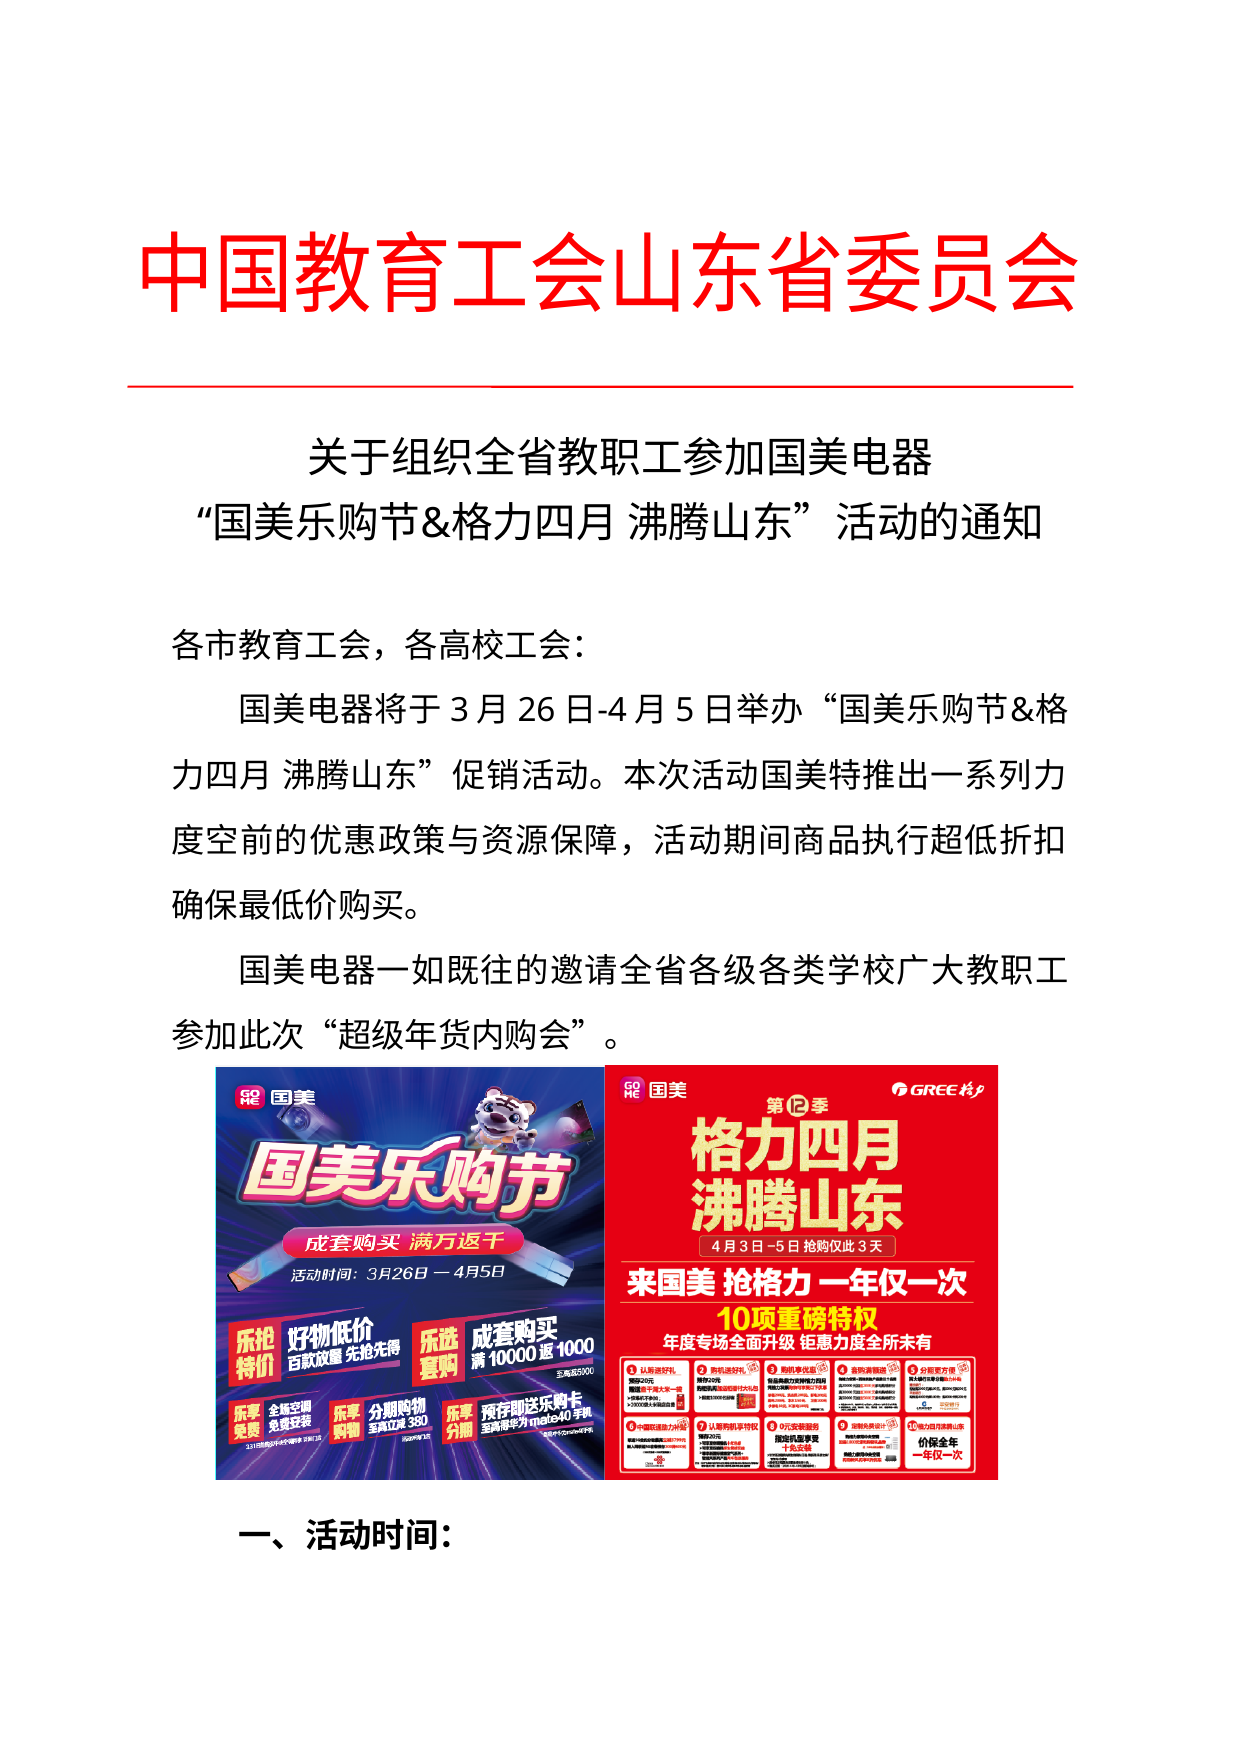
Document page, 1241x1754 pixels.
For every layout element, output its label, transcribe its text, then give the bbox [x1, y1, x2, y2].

text 关于组织全省教职工参加国美电器 [171, 422, 1069, 487]
picture [215, 1065, 999, 1480]
text 一、活动时间： [171, 1500, 1069, 1565]
text “国美乐购节&格力四月 沸腾山东”活动的通知 [171, 487, 1069, 552]
text 国美电器将于3月26日-4月5日举办“国美乐购节&格力四月 沸腾山东”促销活动。本次活动国美特推出一系列力度空前的优惠政策与资源保障，活动期间商品执行超低折扣，确保最低价购买。 [171, 675, 1069, 935]
text 各市教育工会，各高校工会： [171, 610, 1069, 675]
text 国美电器一如既往的邀请全省各级各类学校广大教职工参加此次“超级年货内购会”。 [171, 935, 1069, 1065]
